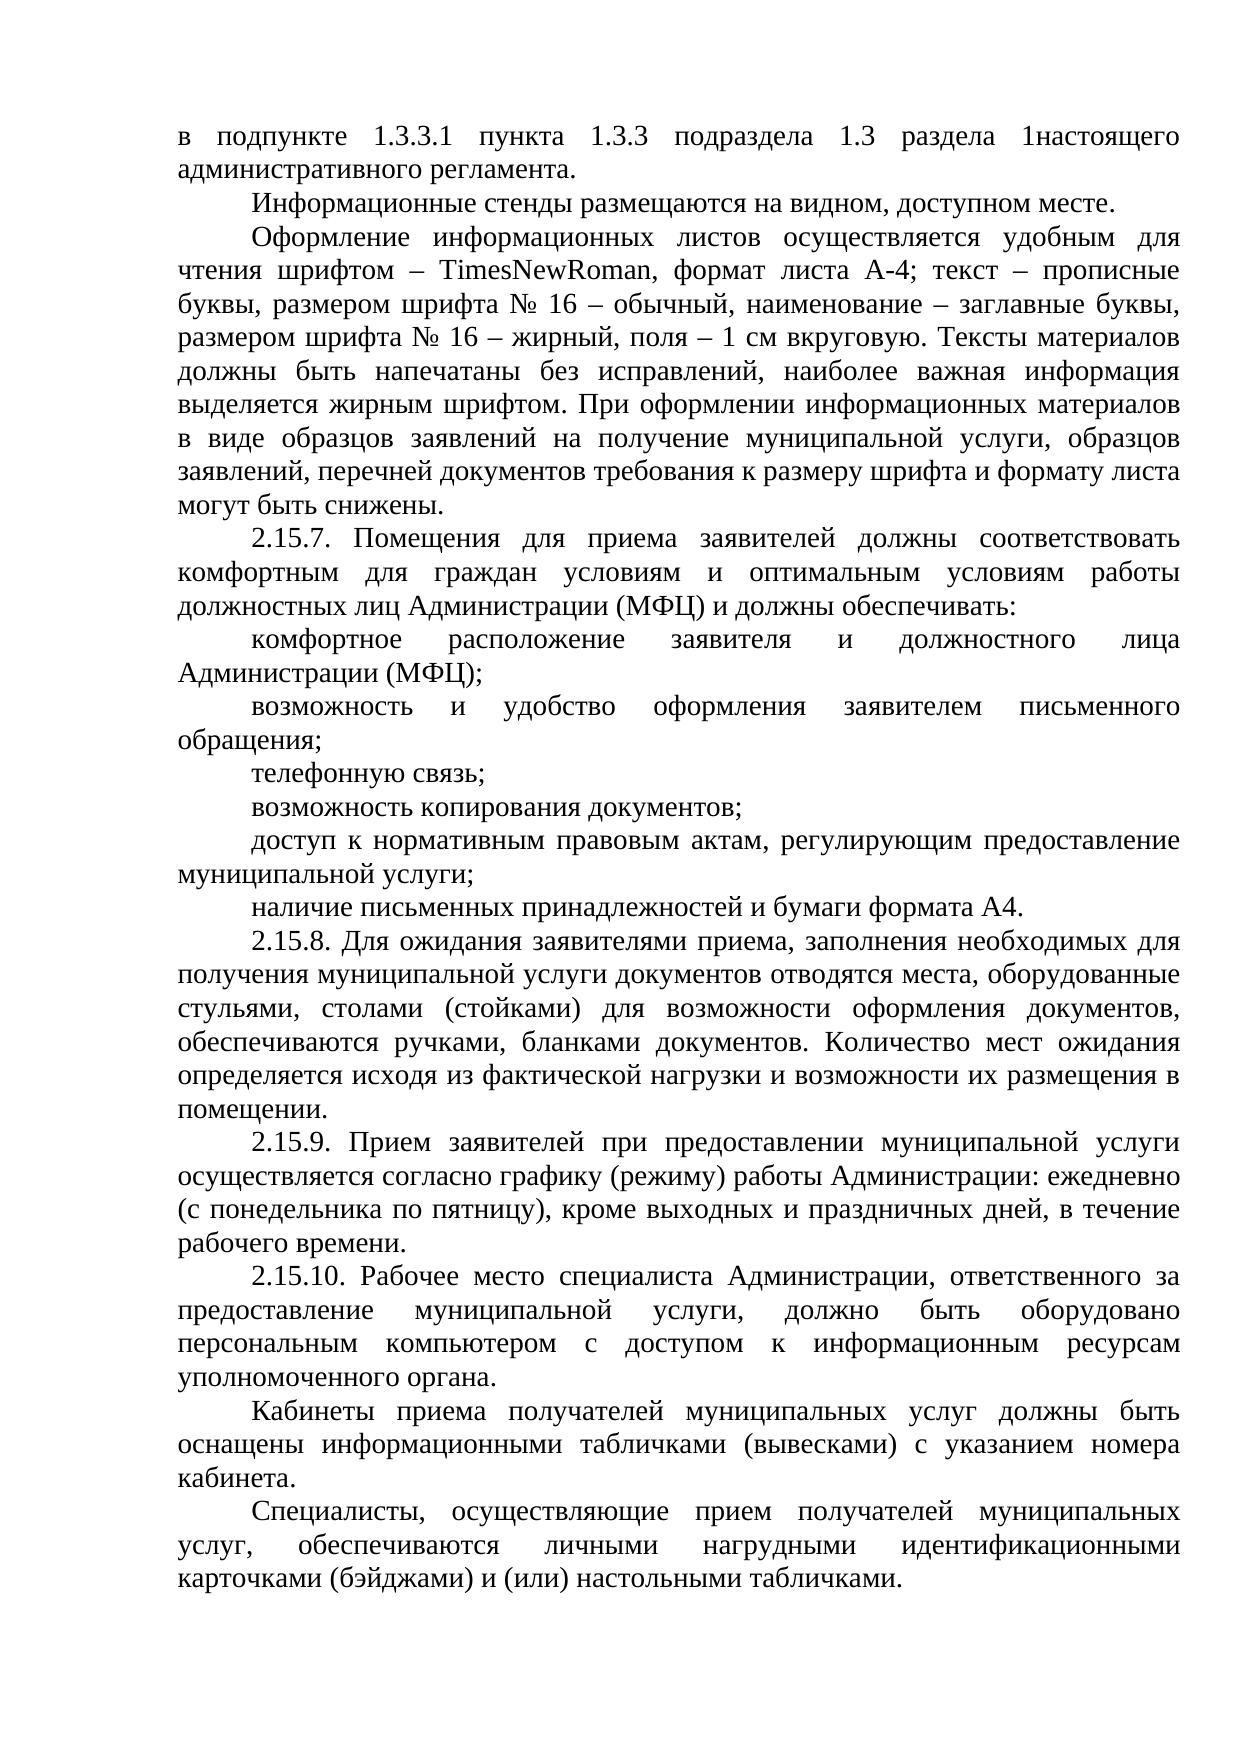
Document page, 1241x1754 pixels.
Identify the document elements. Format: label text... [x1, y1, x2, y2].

text Информационные стенды размещаются на видном, доступном месте. [177, 185, 1181, 219]
text доступ к нормативным правовым актам, регулирующим предоставление муниципальной услуги; [177, 822, 1181, 889]
text 2.15.8. Для ожидания заявителями приема, заполнения необходимых для получения муниципальной услуги документов отводятся места, оборудованные стульями, столами (стойками) для возможности оформления документов, обеспечиваются ручками, бланками документов. Количество мест ожидания определяется исходя из фактической нагрузки и возможности их размещения в помещении. [177, 923, 1181, 1124]
text возможность и удобство оформления заявителем письменного обращения; [177, 688, 1181, 755]
text телефонную связь; [177, 755, 1181, 789]
text 2.15.10. Рабочее место специалиста Администрации, ответственного за предоставление муниципальной услуги, должно быть оборудовано персональным компьютером с доступом к информационным ресурсам уполномоченного органа. [177, 1258, 1181, 1393]
text наличие письменных принадлежностей и бумаги формата A4. [177, 889, 1181, 923]
text 2.15.7. Помещения для приема заявителей должны соответствовать комфортным для граждан условиям и оптимальным условиям работы должностных лиц Администрации (МФЦ) и должны обеспечивать: [177, 521, 1181, 621]
text Специалисты, осуществляющие прием получателей муниципальных услуг, обеспечиваются личными нагрудными идентификационными карточками (бэйджами) и (или) настольными табличками. [177, 1493, 1181, 1594]
text Кабинеты приема получателей муниципальных услуг должны быть оснащены информационными табличками (вывесками) с указанием номера кабинета. [177, 1393, 1181, 1493]
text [177, 118, 1181, 185]
text комфортное расположение заявителя и должностного лица Администрации (МФЦ); [177, 621, 1181, 688]
text Оформление информационных листов осуществляется удобным для чтения шрифтом – TimesNewRoman, формат листа A-4; текст – прописные буквы, размером шрифта № 16 – обычный, наименование – заглавные буквы, размером шрифта № 16 – жирный, поля – 1 см вкруговую. Тексты материалов должны быть напечатаны без исправлений, наиболее важная информация выделяется жирным шрифтом. При оформлении информационных материалов в виде образцов заявлений на получение муниципальной услуги, образцов заявлений, перечней документов требования к размеру шрифта и формату листа могут быть снижены. [177, 219, 1181, 521]
text 2.15.9. Прием заявителей при предоставлении муниципальной услуги осуществляется согласно графику (режиму) работы Администрации: ежедневно (с понедельника по пятницу), кроме выходных и праздничных дней, в течение рабочего времени. [177, 1124, 1181, 1258]
text возможность копирования документов; [177, 789, 1181, 822]
